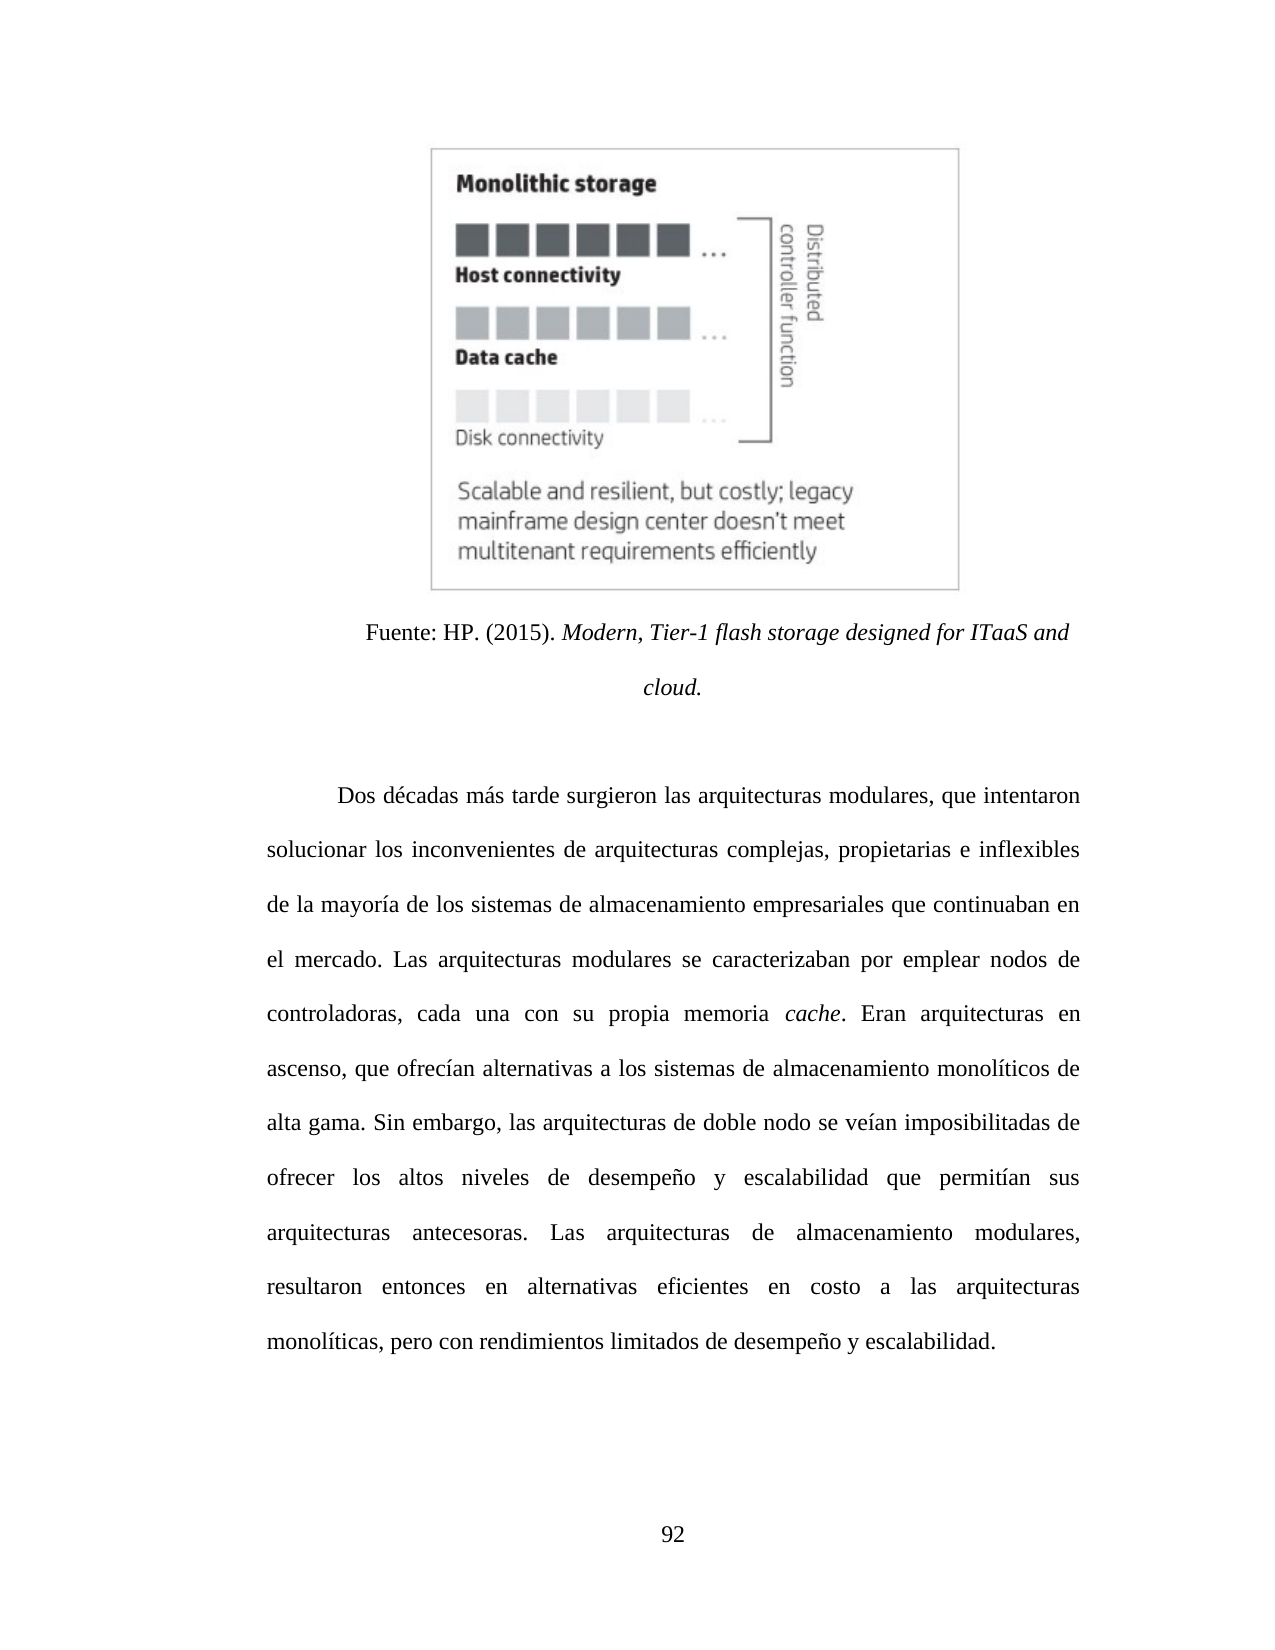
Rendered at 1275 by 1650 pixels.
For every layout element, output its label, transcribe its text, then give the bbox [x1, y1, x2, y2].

text Dos décadas más tarde surgieron las arquitecturas modulares, que intentaron solucionar los inconvenientes de arquitecturas complejas, propietarias e inflexibles de la mayoría de los sistemas de almacenamiento empresariales que continuaban en el mercado. Las arquitecturas modulares se caracterizaban por emplear nodos de controladoras, cada una con su propia memoria cache. Eran arquitecturas en ascenso, que ofrecían alternativas a los sistemas de almacenamiento monolíticos de alta gama. Sin embargo, las arquitecturas de doble nodo se veían imposibilitadas de ofrecer los altos niveles de desempeño y escalabilidad que permitían sus arquitecturas antecesoras. Las arquitecturas de almacenamiento modulares, resultaron entonces en alternativas eficientes en costo a las arquitecturas monolíticas, pero con rendimientos limitados de desempeño y escalabilidad. [267, 781, 1081, 1354]
text Fuente: HP. (2015). Modern, Tier-1 flash storage designed for ITaaS and [365, 617, 1104, 645]
text cloud. [301, 673, 1045, 700]
picture [426, 141, 967, 595]
